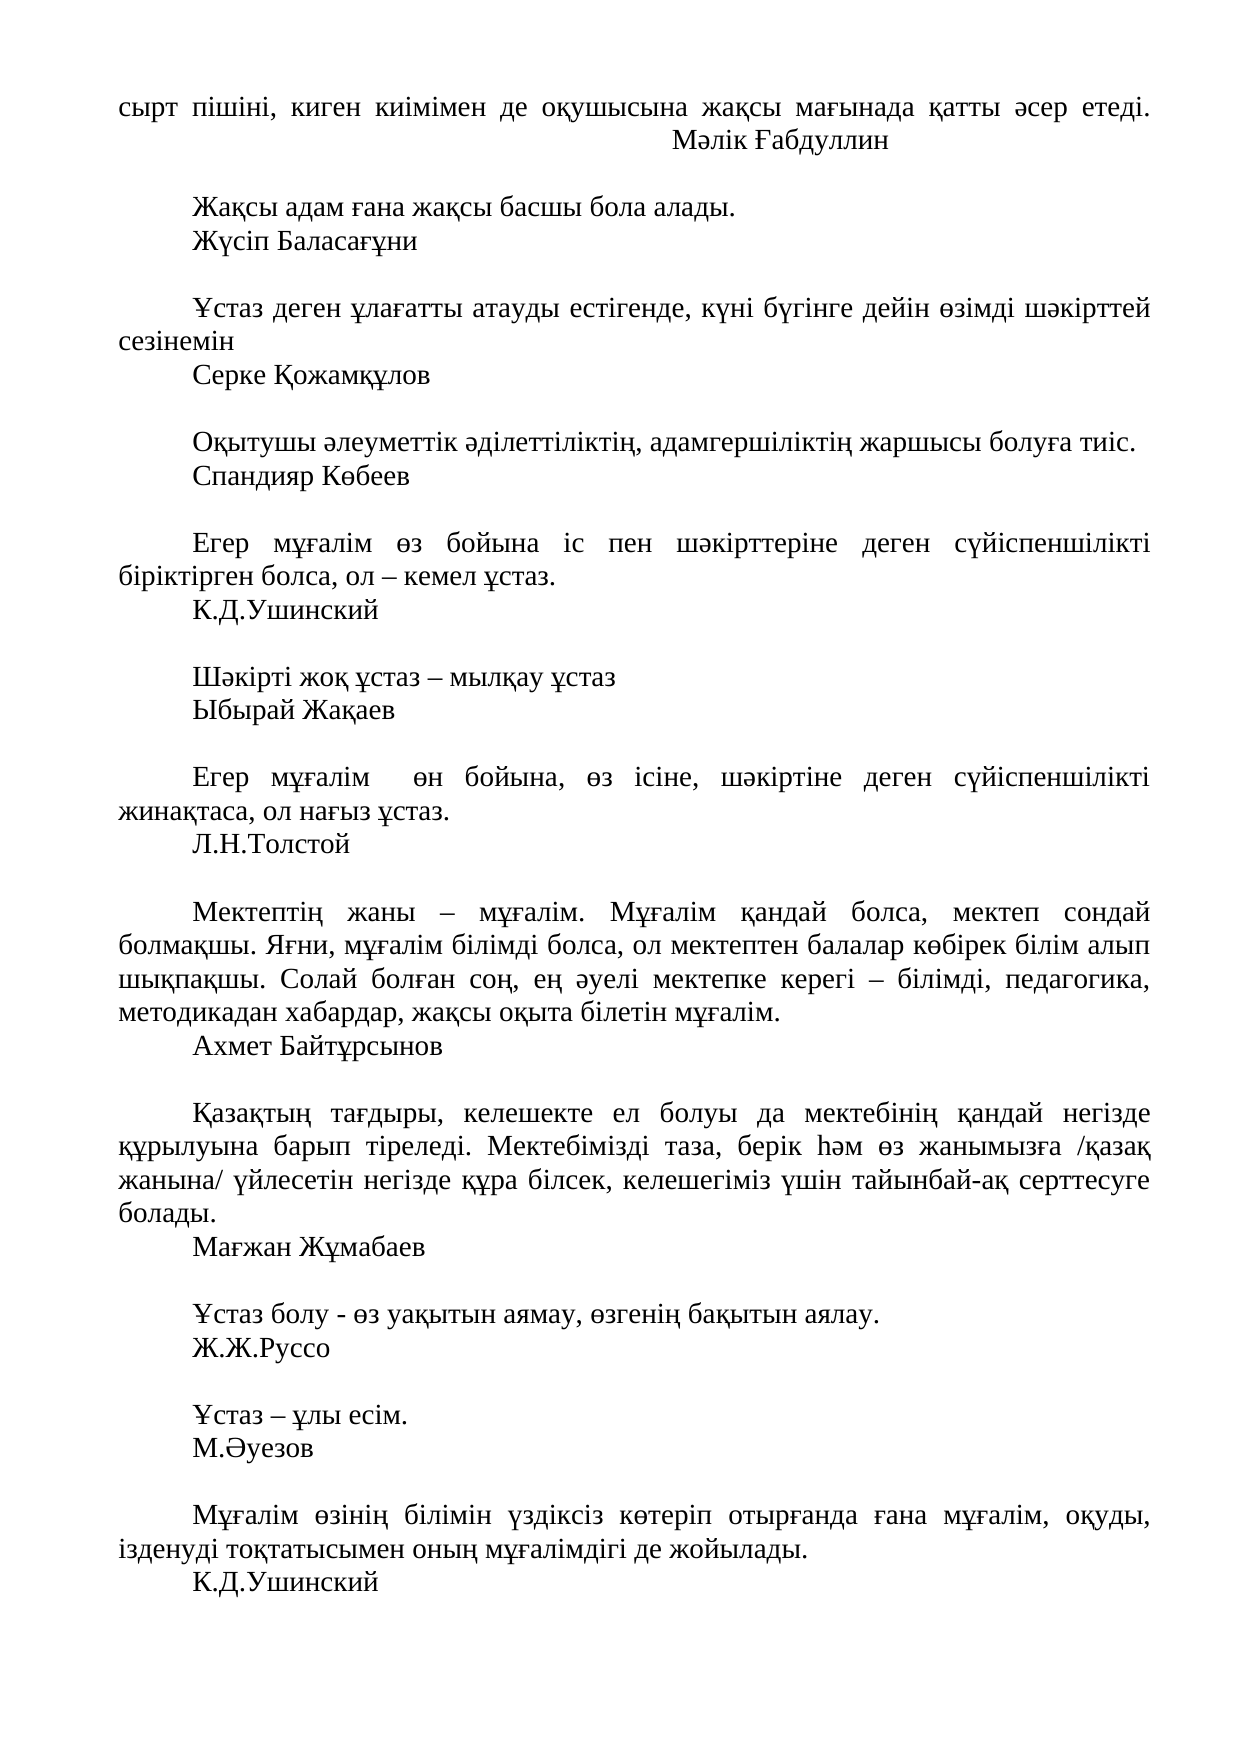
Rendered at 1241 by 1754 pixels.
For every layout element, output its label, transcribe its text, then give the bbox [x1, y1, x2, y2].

text Ұстаз деген ұлағатты атауды естігенде, күні бүгінге дейін өзімді шәкірттей сезінемін [118, 290, 1152, 357]
text Мұғалім өзінің білімін үздіксіз көтеріп отырғанда ғана мұғалім, оқуды, ізденуді тоқтатысымен оның мұғалімдігі де жойылады. [118, 1497, 1152, 1564]
text Егер мұғалім өн бойына, өз ісіне, шәкіртіне деген сүйіспеншілікті жинақтаса, ол нағыз ұстаз. [118, 759, 1152, 827]
text Егер мұғалім өз бойына іс пен шәкірттеріне деген сүйіспеншілікті біріктірген болса, ол – кемел ұстаз. [118, 525, 1152, 592]
text Ахмет Байтұрсынов [118, 1028, 1152, 1061]
text Ж.Ж.Руссо [118, 1330, 1152, 1363]
text Жақсы адам ғана жақсы басшы бола алады. [118, 189, 1152, 223]
text К.Д.Ушинский [118, 592, 1152, 625]
text Оқытушы әлеуметтік әділеттіліктің, адамгершіліктің жаршысы болуға тиіс. [118, 424, 1152, 458]
text Шәкірті жоқ ұстаз – мылқау ұстаз [118, 659, 1152, 692]
text Серке Қожамқұлов [118, 357, 1152, 391]
text К.Д.Ушинский [118, 1564, 1152, 1598]
text Л.Н.Толстой [118, 827, 1152, 860]
text Жүсіп Баласағұни [118, 223, 1152, 256]
text Ұстаз болу - өз уақытын аямау, өзгенің бақытын аялау. [118, 1296, 1152, 1330]
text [118, 89, 1152, 156]
text Ыбырай Жақаев [118, 692, 1152, 726]
text Мағжан Жұмабаев [118, 1229, 1152, 1263]
text М.Әуезов [118, 1430, 1152, 1464]
text Спандияр Көбеев [118, 458, 1152, 491]
text Мектептің жаны – мұғалім. Мұғалім қандай болса, мектеп сондай болмақшы. Яғни, мұғалім білімді болса, ол мектептен балалар көбірек білім алып шықпақшы. Солай болған соң, ең әуелі мектепке керегі – білімді, педагогика, методикадан хабардар, жақсы оқыта білетін мұғалім. [118, 894, 1152, 1028]
text Қазақтың тағдыры, келешекте ел болуы да мектебінің қандай негізде құрылуына барып тіреледі. Мектебімізді таза, берік һәм өз жанымызға /қазақ жанына/ үйлесетін негізде құра білсек, келешегіміз үшін тайынбай-ақ серттесуге болады. [118, 1095, 1152, 1229]
text Ұстаз – ұлы есім. [118, 1397, 1152, 1430]
